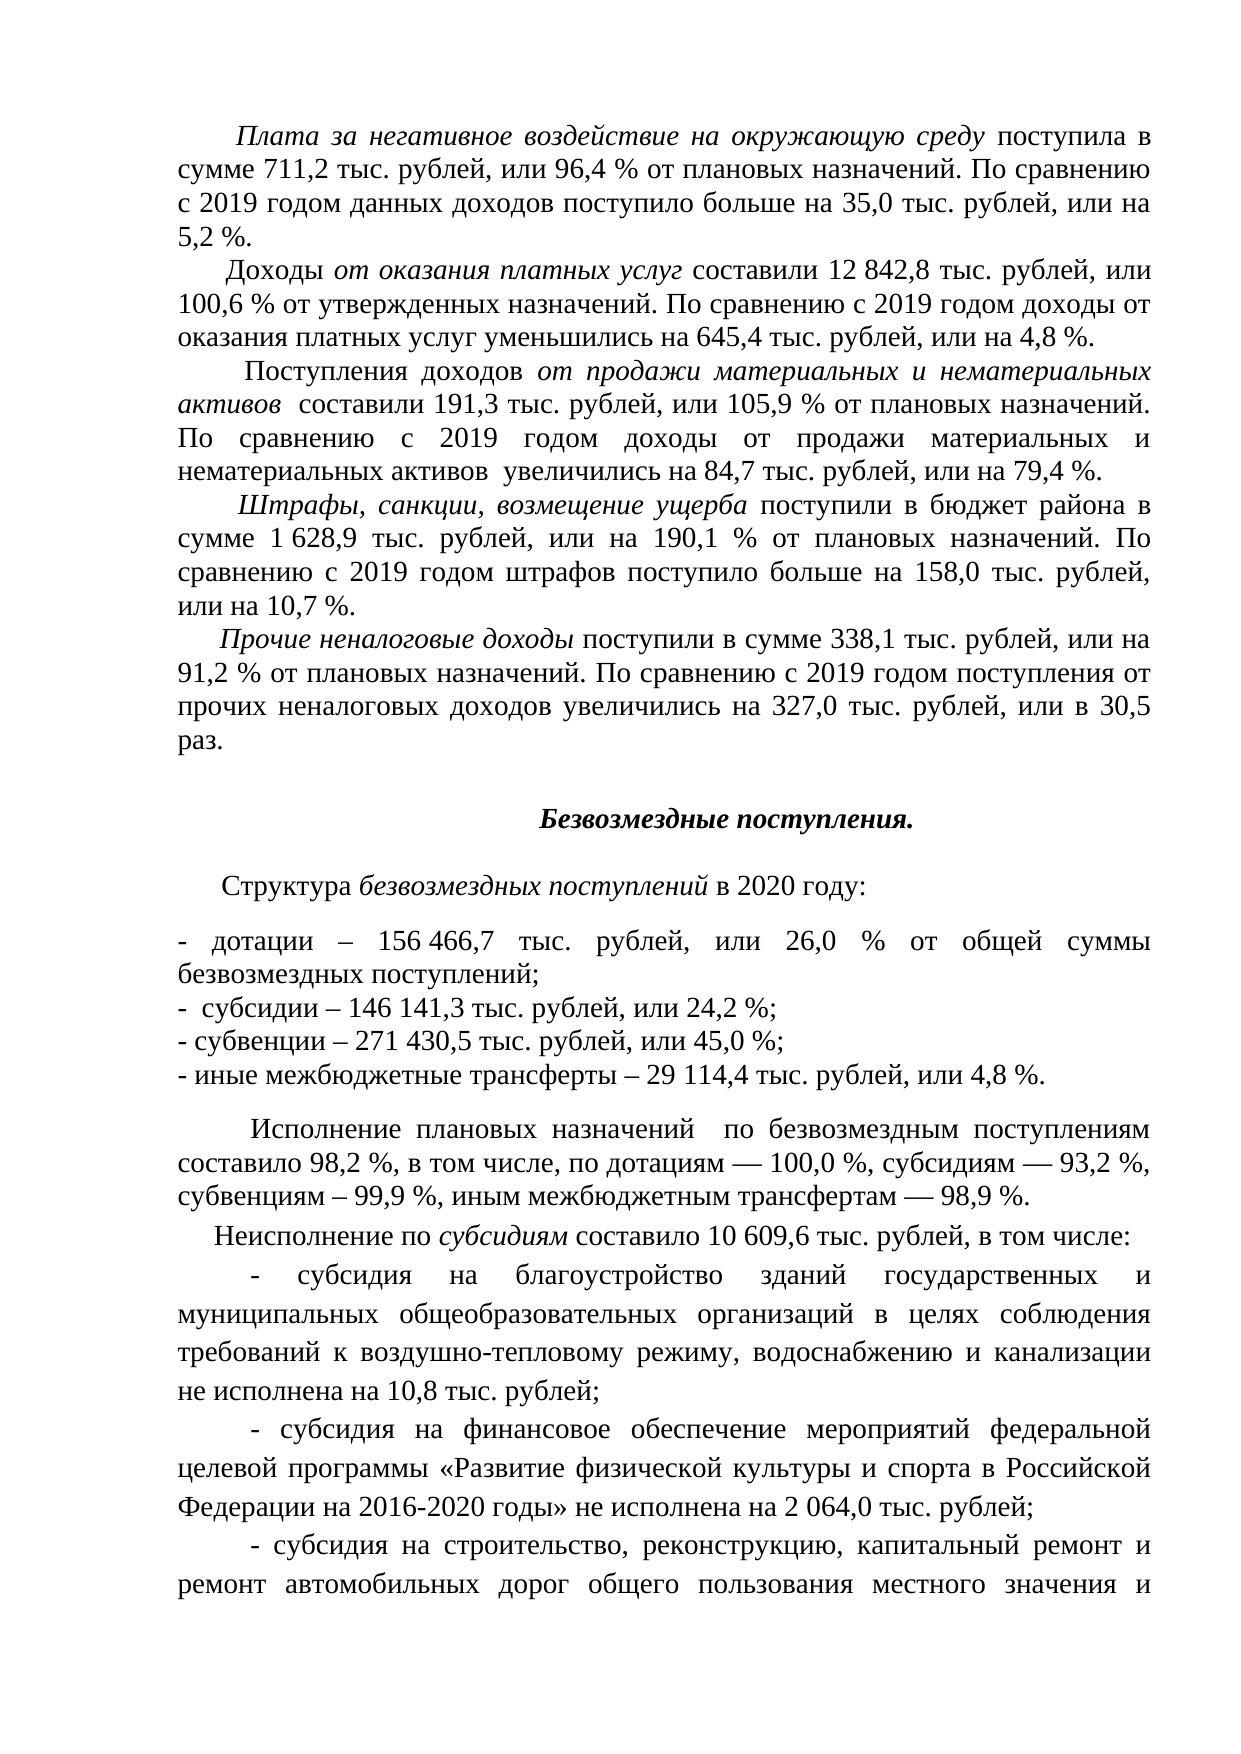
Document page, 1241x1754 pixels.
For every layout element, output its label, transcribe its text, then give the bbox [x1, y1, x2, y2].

text Плата за негативное воздействие на окружающую среду поступила в сумме 711,2 тыс. рублей, или 96,4 % от плановых назначений. По сравнению с 2019 годом данных доходов поступило больше на 35,0 тыс. рублей, или на 5,2 %. [177, 118, 1152, 252]
text Прочие неналоговые доходы поступили в сумме 338,1 тыс. рублей, или на 91,2 % от плановых назначений. По сравнению с 2019 годом поступления от прочих неналоговых доходов увеличились на 327,0 тыс. рублей, или в 30,5 раз. [177, 621, 1152, 755]
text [177, 1527, 1152, 1599]
text Поступления доходов от продажи материальных и нематериальных активов составили 191,3 тыс. рублей, или 105,9 % от плановых назначений. По сравнению с 2019 годом доходы от продажи материальных и нематериальных активов увеличились на 84,7 тыс. рублей, или на 79,4 %. [177, 353, 1152, 487]
text - субсидия на финансовое обеспечение мероприятий федеральной целевой программы «Развитие физической культуры и спорта в Российской Федерации на 2016-2020 годы» не исполнена на 2 064,0 тыс. рублей; [177, 1412, 1152, 1522]
text - субсидия на благоустройство зданий государственных и муниципальных общеобразовательных организаций в целях соблюдения требований к воздушно-тепловому режиму, водоснабжению и канализации не исполнена на 10,8 тыс. рублей; [177, 1257, 1152, 1407]
text Безвозмездные поступления. [177, 801, 1152, 835]
text Штрафы, санкции, возмещение ущерба поступили в бюджет района в сумме 1 628,9 тыс. рублей, или на 190,1 % от плановых назначений. По сравнению с 2019 годом штрафов поступило больше на 158,0 тыс. рублей, или на 10,7 %. [177, 487, 1152, 621]
text - субсидии – 146 141,3 тыс. рублей, или 24,2 %; [177, 990, 1152, 1023]
text Доходы от оказания платных услуг составили 12 842,8 тыс. рублей, или 100,6 % от утвержденных назначений. По сравнению с 2019 годом доходы от оказания платных услуг уменьшились на 645,4 тыс. рублей, или на 4,8 %. [177, 252, 1152, 353]
text Исполнение плановых назначений по безвозмездным поступлениям составило 98,2 %, в том числе, по дотациям — 100,0 %, субсидиям — 93,2 %, субвенциям – 99,9 %, иным межбюджетным трансфертам — 98,9 %. [177, 1111, 1152, 1212]
text Структура безвозмездных поступлений в 2020 году: [177, 868, 1152, 902]
text Неисполнение по субсидиям составило 10 609,6 тыс. рублей, в том числе: [177, 1218, 1152, 1252]
text - дотации – 156 466,7 тыс. рублей, или 26,0 % от общей суммы безвозмездных поступлений; [177, 923, 1152, 990]
text - субвенции – 271 430,5 тыс. рублей, или 45,0 %; [177, 1023, 1152, 1057]
text - иные межбюджетные трансферты – 29 114,4 тыс. рублей, или 4,8 %. [177, 1057, 1152, 1091]
